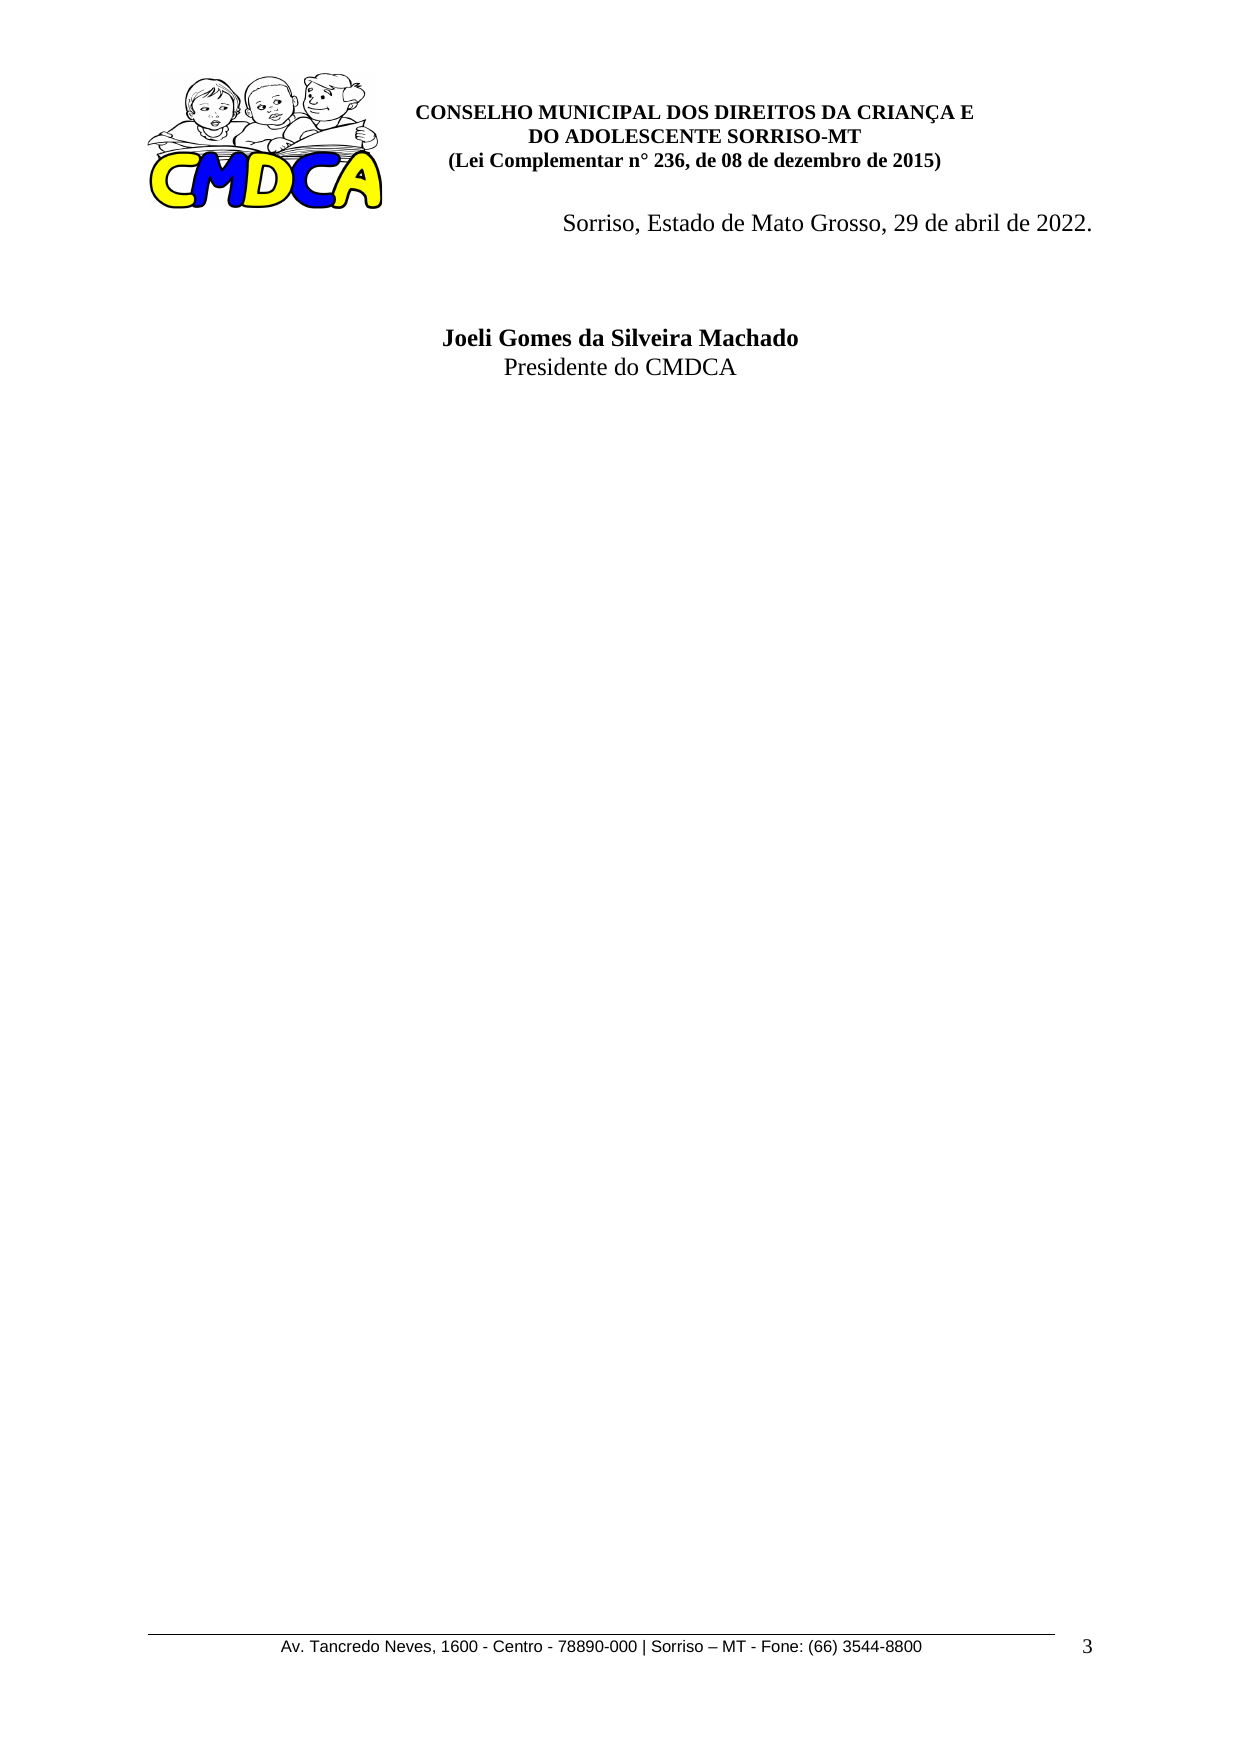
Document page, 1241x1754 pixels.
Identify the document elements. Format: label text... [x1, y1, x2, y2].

text Sorriso, Estado de Mato Grosso, 29 de abril de 2022. [148, 208, 1093, 237]
text Presidente do CMDCA [148, 352, 1093, 381]
text Joeli Gomes da Silveira Machado [148, 323, 1093, 352]
picture [147, 73, 383, 209]
